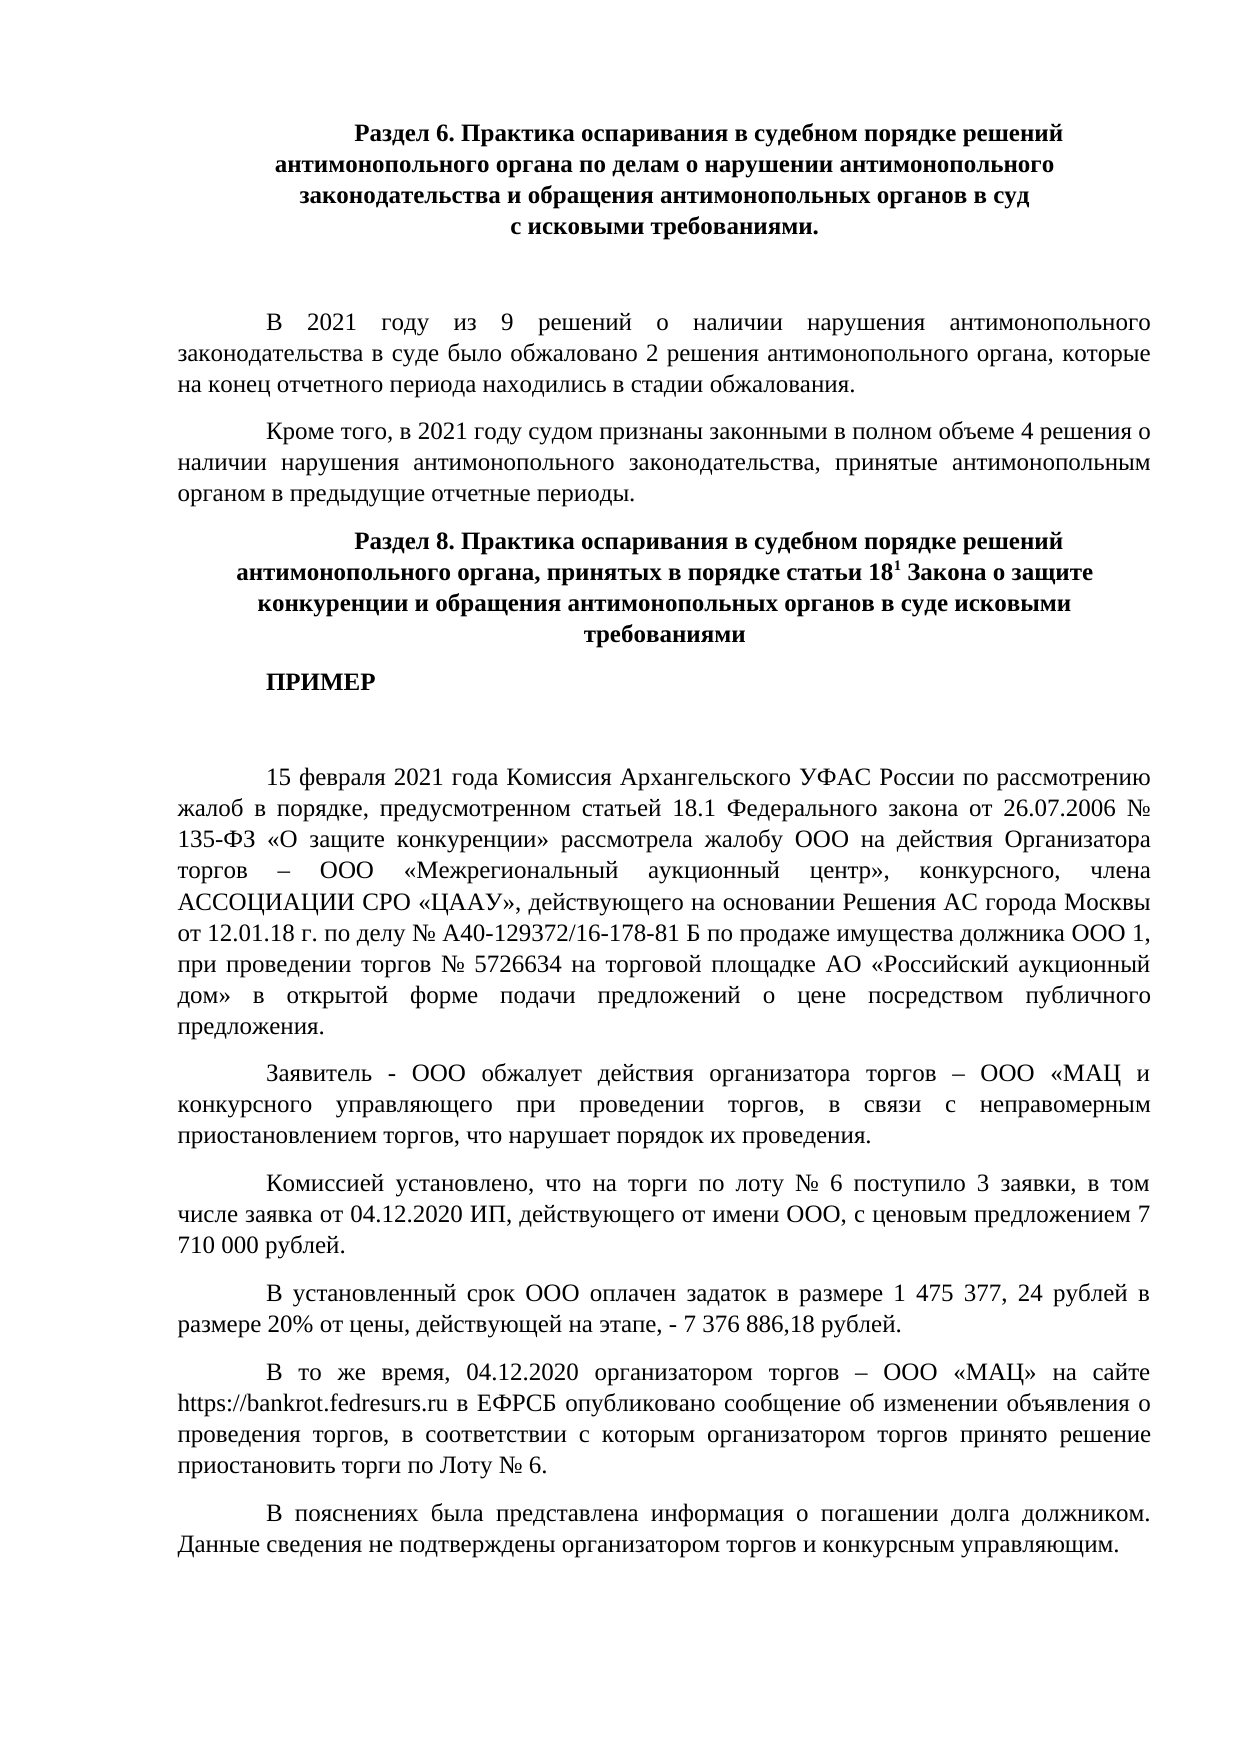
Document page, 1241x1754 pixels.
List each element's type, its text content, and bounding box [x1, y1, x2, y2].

text В установленный срок ООО оплачен задаток в размере 1 475 377, 24 рублей в размере 20% от цены, действующей на этапе, - 7 376 886,18 рублей. [177, 1278, 1152, 1338]
text Комиссией установлено, что на торги по лоту № 6 поступило 3 заявки, в том числе заявка от 04.12.2020 ИП, действующего от имени ООО, с ценовым предложением 7 710 000 рублей. [177, 1168, 1152, 1259]
text В пояснениях была представлена информация о погашении долга должником. Данные сведения не подтверждены организатором торгов и конкурсным управляющим. [177, 1498, 1152, 1557]
text В 2021 году из 9 решений о наличии нарушения антимонопольного законодательства в суде было обжаловано 2 решения антимонопольного органа, которые на конец отчетного периода находились в стадии обжалования. [177, 307, 1152, 397]
text Кроме того, в 2021 году судом признаны законными в полном объеме 4 решения о наличии нарушения антимонопольного законодательства, принятые антимонопольным органом в предыдущие отчетные периоды. [177, 416, 1152, 507]
text ПРИМЕР [177, 667, 1152, 696]
text Заявитель - ООО обжалует действия организатора торгов – ООО «МАЦ и конкурсного управляющего при проведении торгов, в связи с неправомерным приостановлением торгов, что нарушает порядок их проведения. [177, 1058, 1152, 1149]
text Раздел 8. Практика оспаривания в судебном порядке решений антимонопольного органа, принятых в порядке статьи 181 Закона о защите конкуренции и обращения антимонопольных органов в суде исковыми требованиями [177, 526, 1152, 648]
text 15 февраля 2021 года Комиссия Архангельского УФАС России по рассмотрению жалоб в порядке, предусмотренном статьей 18.1 Федерального закона от 26.07.2006 № 135-ФЗ «О защите конкуренции» рассмотрела жалобу ООО на действия Организатора торгов – ООО «Межрегиональный аукционный центр», конкурсного, члена АССОЦИАЦИИ СРО «ЦААУ», действующего на основании Решения АС города Москвы от 12.01.18 г. по делу № А40-129372/16-178-81 Б по продаже имущества должника ООО 1, при проведении торгов № 5726634 на торговой площадке АО «Российский аукционный дом» в открытой форме подачи предложений о цене посредством публичного предложения. [177, 762, 1152, 1039]
text В то же время, 04.12.2020 организатором торгов – ООО «МАЦ» на сайте https://bankrot.fedresurs.ru в ЕФРСБ опубликовано сообщение об изменении объявления о проведения торгов, в соответствии с которым организатором торгов принято решение приостановить торги по Лоту № 6. [177, 1357, 1152, 1479]
text Раздел 6. Практика оспаривания в судебном порядке решений антимонопольного органа по делам о нарушении антимонопольного законодательства и обращения антимонопольных органов в суд с исковыми требованиями. [177, 118, 1152, 240]
